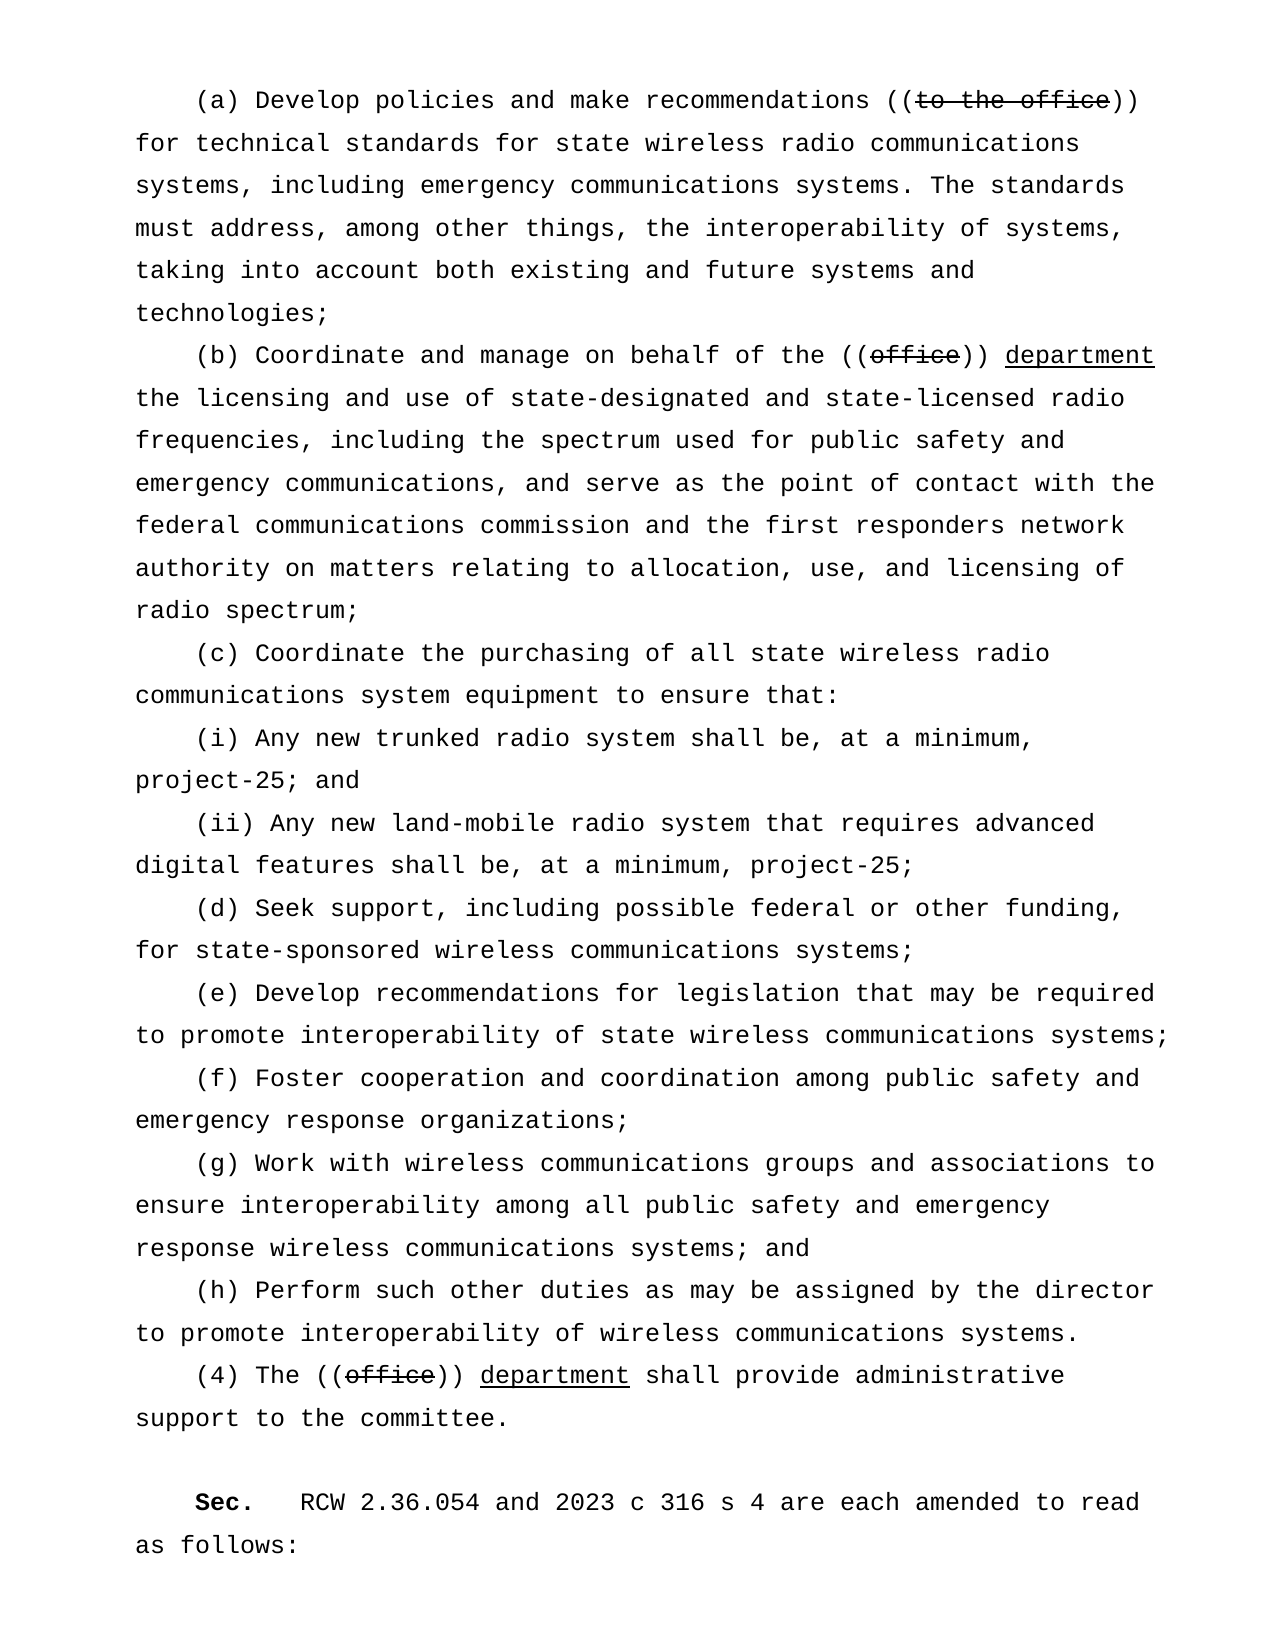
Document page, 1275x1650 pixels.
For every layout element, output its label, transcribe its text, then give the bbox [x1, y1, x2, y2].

text (h) Perform such other duties as may be assigned by the director to promote interoperability of wireless communications systems. [135, 1265, 1170, 1350]
text (e) Develop recommendations for legislation that may be required to promote interoperability of state wireless communications systems; [135, 967, 1170, 1052]
text (ii) Any new land-mobile radio system that requires advanced digital features shall be, at a minimum, project-25; [135, 797, 1170, 882]
text Sec. RCW 2.36.054 and 2023 c 316 s 4 are each amended to read as follows: [135, 1477, 1170, 1562]
text (4) The ((office)) department shall provide administrative support to the committee. [135, 1350, 1170, 1435]
text (d) Seek support, including possible federal or other funding, for state-sponsored wireless communications systems; [135, 882, 1170, 967]
text (g) Work with wireless communications groups and associations to ensure interoperability among all public safety and emergency response wireless communications systems; and [135, 1137, 1170, 1265]
text (b) Coordinate and manage on behalf of the ((office)) department the licensing and use of state-designated and state-licensed radio frequencies, including the spectrum used for public safety and emergency communications, and serve as the point of contact with the federal communications commission and the first responders network authority on matters relating to allocation, use, and licensing of radio spectrum; [135, 330, 1170, 627]
text (i) Any new trunked radio system shall be, at a minimum, project-25; and [135, 712, 1170, 797]
text (f) Foster cooperation and coordination among public safety and emergency response organizations; [135, 1052, 1170, 1137]
text (a) Develop policies and make recommendations ((to the office)) for technical standards for state wireless radio communications systems, including emergency communications systems. The standards must address, among other things, the interoperability of systems, taking into account both existing and future systems and technologies; [135, 75, 1170, 330]
text (c) Coordinate the purchasing of all state wireless radio communications system equipment to ensure that: [135, 627, 1170, 712]
